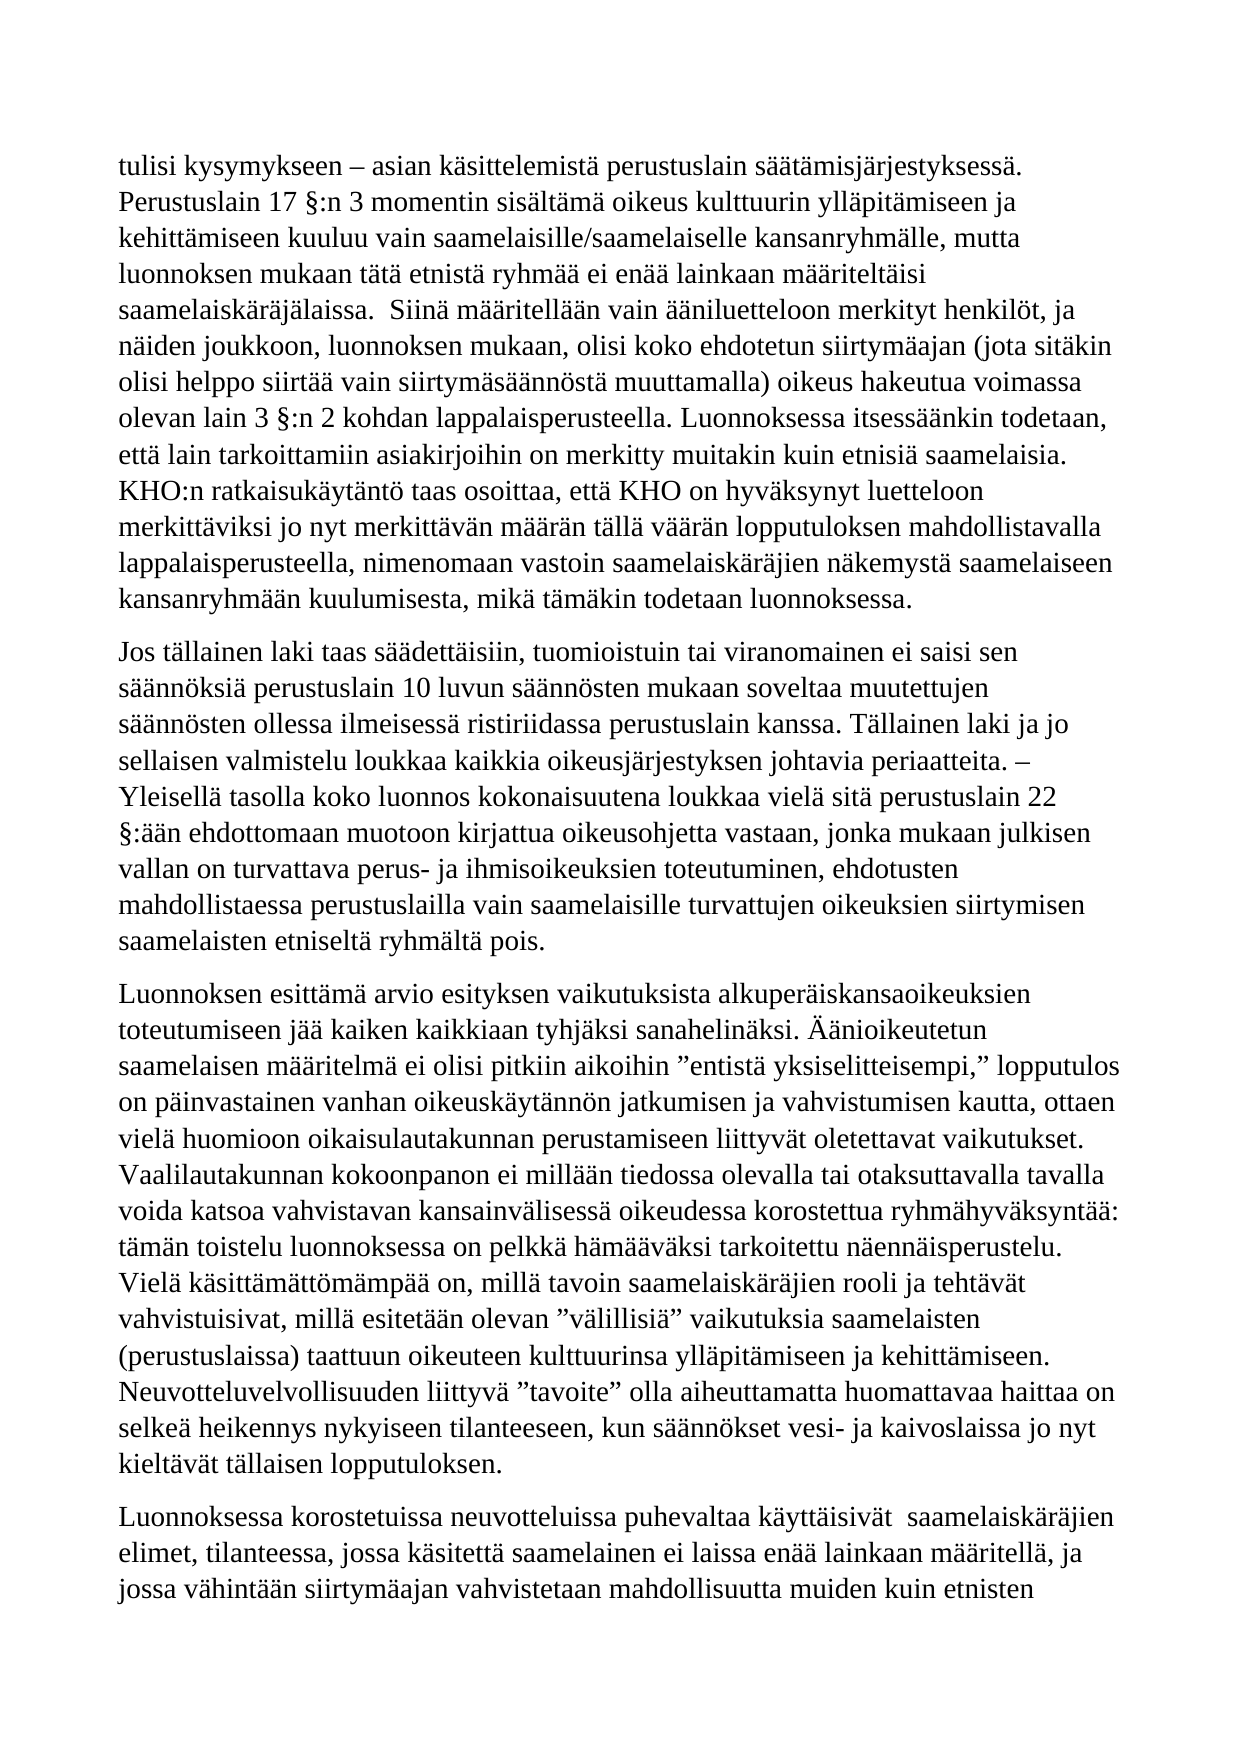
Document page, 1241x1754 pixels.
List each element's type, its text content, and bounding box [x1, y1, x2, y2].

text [118, 1499, 1122, 1605]
text Luonnoksen esittämä arvio esityksen vaikutuksista alkuperäiskansaoikeuksien toteutumiseen jää kaiken kaikkiaan tyhjäksi sanahelinäksi. Äänioikeutetun saamelaisen määritelmä ei olisi pitkiin aikoihin ”entistä yksiselitteisempi,” lopputulos on päinvastainen vanhan oikeuskäytännön jatkumisen ja vahvistumisen kautta, ottaen vielä huomioon oikaisulautakunnan perustamiseen liittyvät oletettavat vaikutukset. Vaalilautakunnan kokoonpanon ei millään tiedossa olevalla tai otaksuttavalla tavalla voida katsoa vahvistavan kansainvälisessä oikeudessa korostettua ryhmähyväksyntää: tämän toistelu luonnoksessa on pelkkä hämääväksi tarkoitettu näennäisperustelu. Vielä käsittämättömämpää on, millä tavoin saamelaiskäräjien rooli ja tehtävät vahvistuisivat, millä esitetään olevan ”välillisiä” vaikutuksia saamelaisten (perustuslaissa) taattuun oikeuteen kulttuurinsa ylläpitämiseen ja kehittämiseen. Neuvotteluvelvollisuuden liittyvä ”tavoite” olla aiheuttamatta huomattavaa haittaa on selkeä heikennys nykyiseen tilanteeseen, kun säännökset vesi- ja kaivoslaissa jo nyt kieltävät tällaisen lopputuloksen. [118, 976, 1122, 1479]
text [118, 148, 1122, 615]
text Jos tällainen laki taas säädettäisiin, tuomioistuin tai viranomainen ei saisi sen säännöksiä perustuslain 10 luvun säännösten mukaan soveltaa muutettujen säännösten ollessa ilmeisessä ristiriidassa perustuslain kanssa. Tällainen laki ja jo sellaisen valmistelu loukkaa kaikkia oikeusjärjestyksen johtavia periaatteita. – Yleisellä tasolla koko luonnos kokonaisuutena loukkaa vielä sitä perustuslain 22 §:ään ehdottomaan muotoon kirjattua oikeusohjetta vastaan, jonka mukaan julkisen vallan on turvattava perus- ja ihmisoikeuksien toteutuminen, ehdotusten mahdollistaessa perustuslailla vain saamelaisille turvattujen oikeuksien siirtymisen saamelaisten etniseltä ryhmältä pois. [118, 634, 1122, 957]
